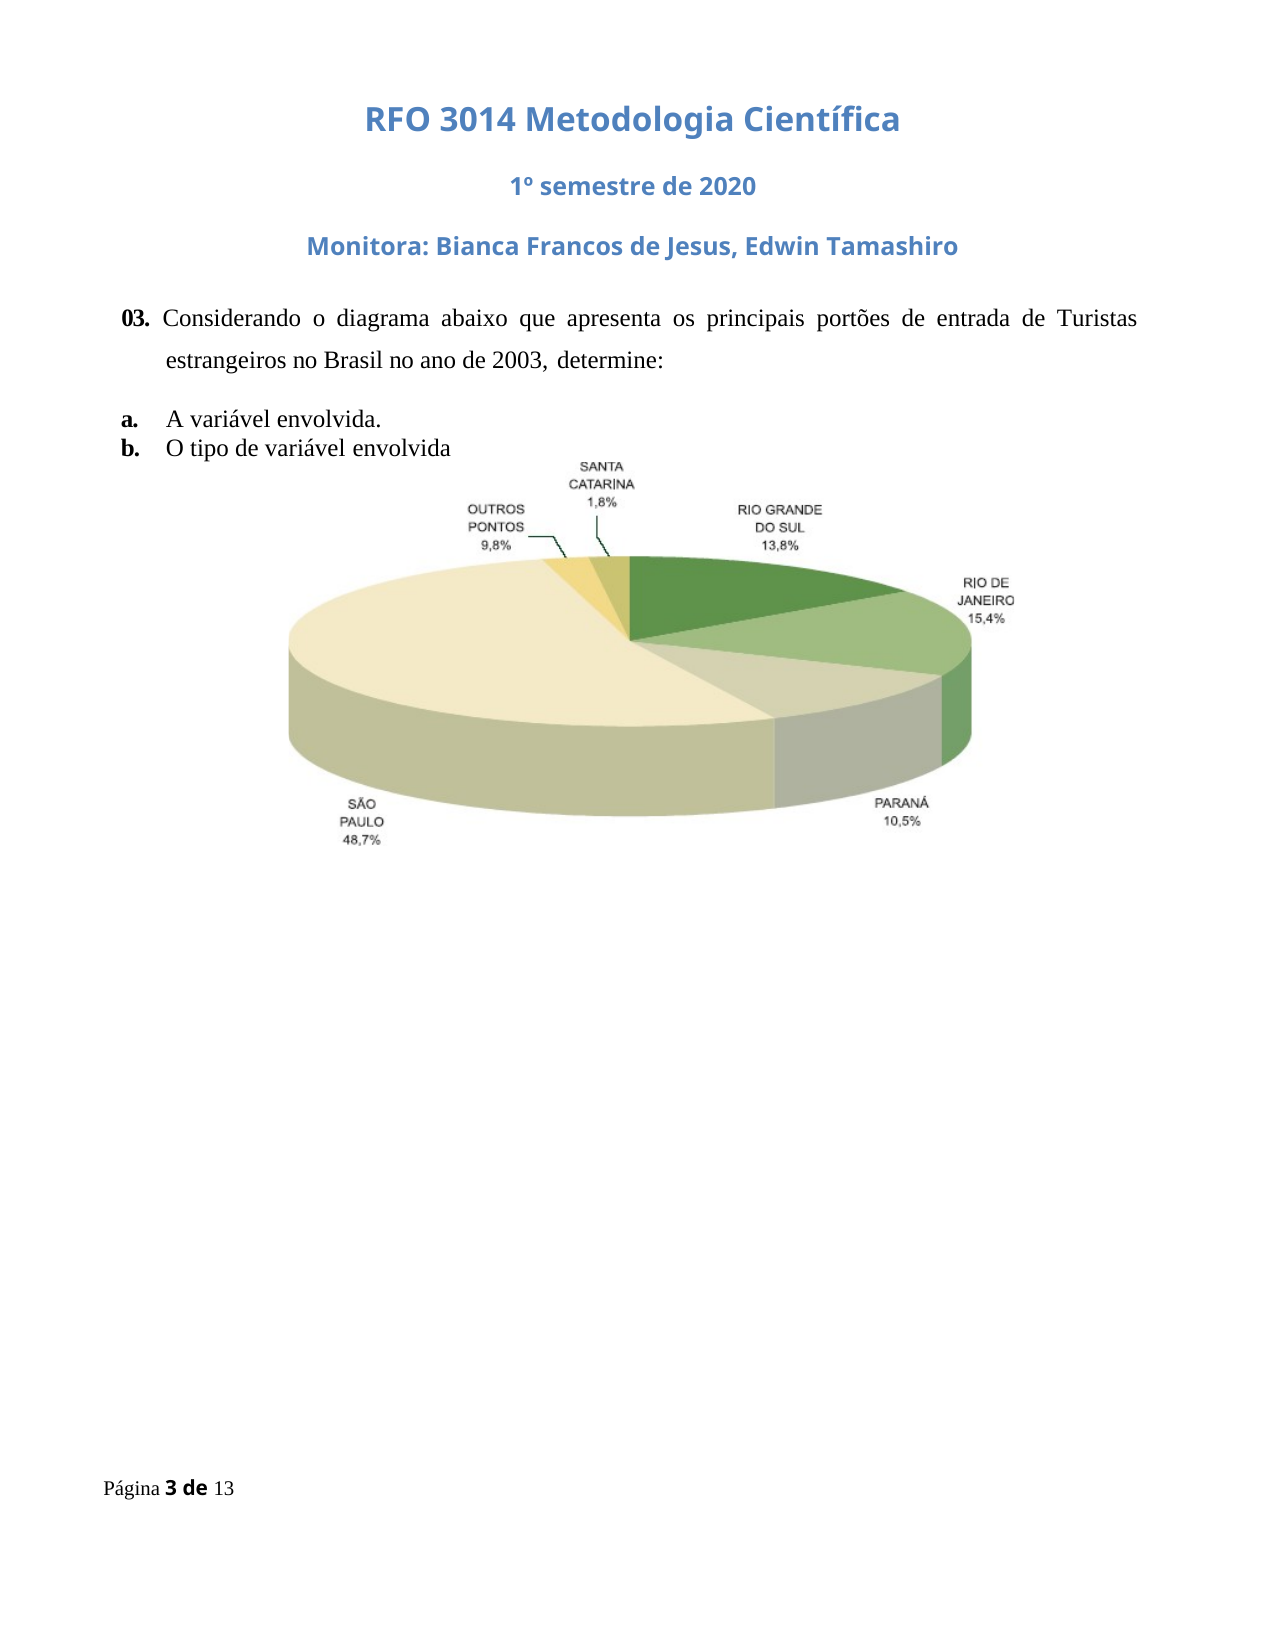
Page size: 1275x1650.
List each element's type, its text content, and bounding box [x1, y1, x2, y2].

list Considerando o diagrama abaixo que apresenta os principais portões de entrada de Turistas estrangeiros no Brasil no ano de 2003, determine: [121, 303, 1138, 373]
picture [288, 462, 1015, 846]
list O tipo de variável envolvida [121, 433, 1200, 462]
list A variável envolvida. [121, 404, 1200, 433]
